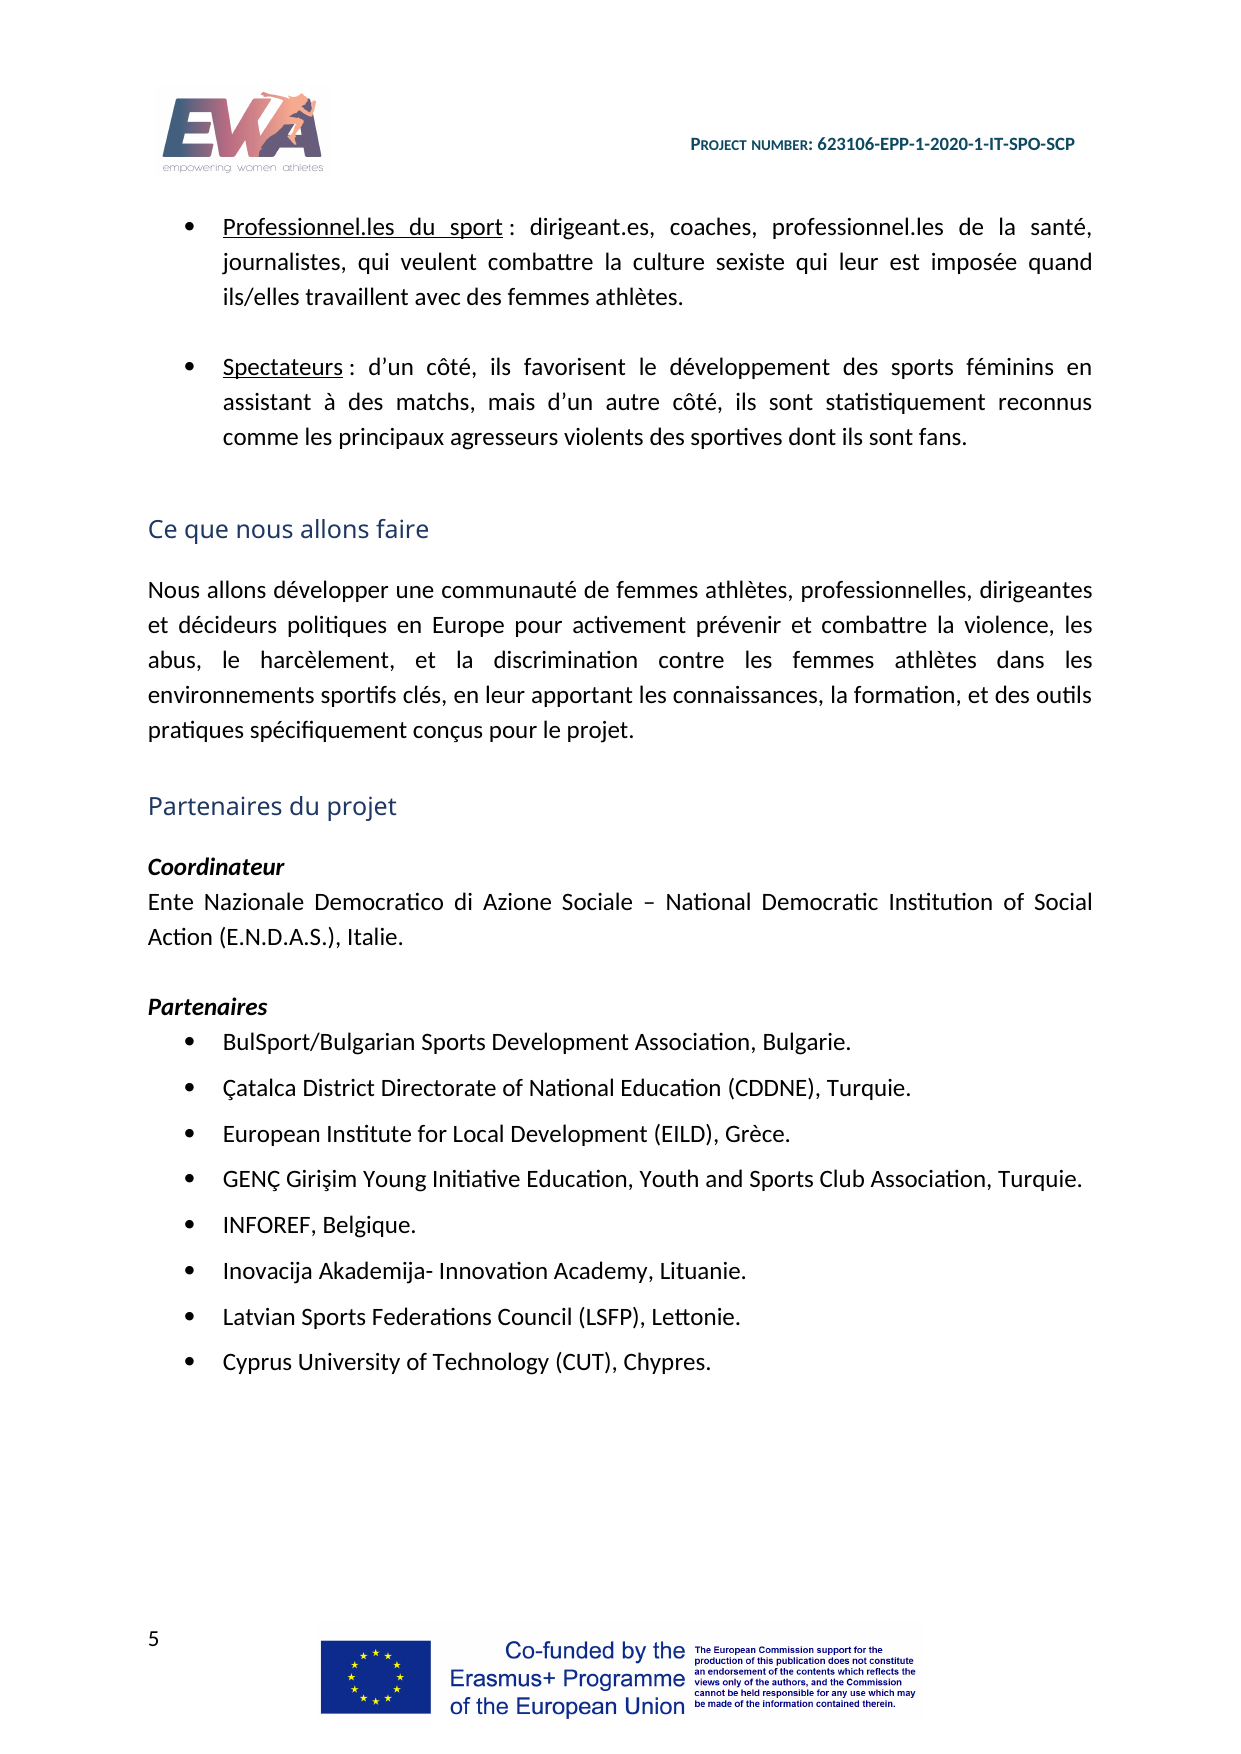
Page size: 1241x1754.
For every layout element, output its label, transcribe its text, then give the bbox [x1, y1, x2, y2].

text Partenaires [148, 991, 1093, 1022]
subtitle Ce que nous allons faire [148, 511, 1093, 546]
picture [153, 86, 332, 177]
list Professionnel.les du sport : dirigeant.es, coaches, professionnel.les de la santé, journalistes, qui veulent combattre la culture sexiste qui leur est imposée quand ils/elles travaillent avec des femmes athlètes. [185, 211, 1093, 311]
list INFOREF, Belgique. [185, 1209, 1093, 1240]
list European Institute for Local Development (EILD), Grèce. [185, 1118, 1093, 1148]
list BulSport/Bulgarian Sports Development Association, Bulgarie. [185, 1026, 1093, 1057]
text Nous allons développer une communauté de femmes athlètes, professionnelles, dirigeantes et décideurs politiques en Europe pour activement prévenir et combattre la violence, les abus, le harcèlement, et la discrimination contre les femmes athlètes dans les environnements sportifs clés, en leur apportant les connaissances, la formation, et des outils pratiques spécifiquement conçus pour le projet. [148, 574, 1093, 745]
subtitle Partenaires du projet [148, 788, 1093, 822]
text Ente Nazionale Democratico di Azione Sociale – National Democratic Institution of Social Action (E.N.D.A.S.), Italie. [148, 886, 1093, 952]
list Inovacija Akademija- Innovation Academy, Lituanie. [185, 1255, 1093, 1285]
picture [316, 1622, 923, 1720]
list Spectateurs : d’un côté, ils favorisent le développement des sports féminins en assistant à des matchs, mais d’un autre côté, ils sont statistiquement reconnus comme les principaux agresseurs violents des sportives dont ils sont fans. [185, 351, 1093, 451]
list Latvian Sports Federations Council (LSFP), Lettonie. [185, 1301, 1093, 1331]
list Çatalca District Directorate of National Education (CDDNE), Turquie. [185, 1072, 1093, 1102]
list Cyprus University of Technology (CUT), Chypres. [185, 1346, 1093, 1377]
text Coordinateur [148, 851, 1093, 882]
list GENÇ Girişim Young Initiative Education, Youth and Sports Club Association, Turquie. [185, 1163, 1093, 1194]
